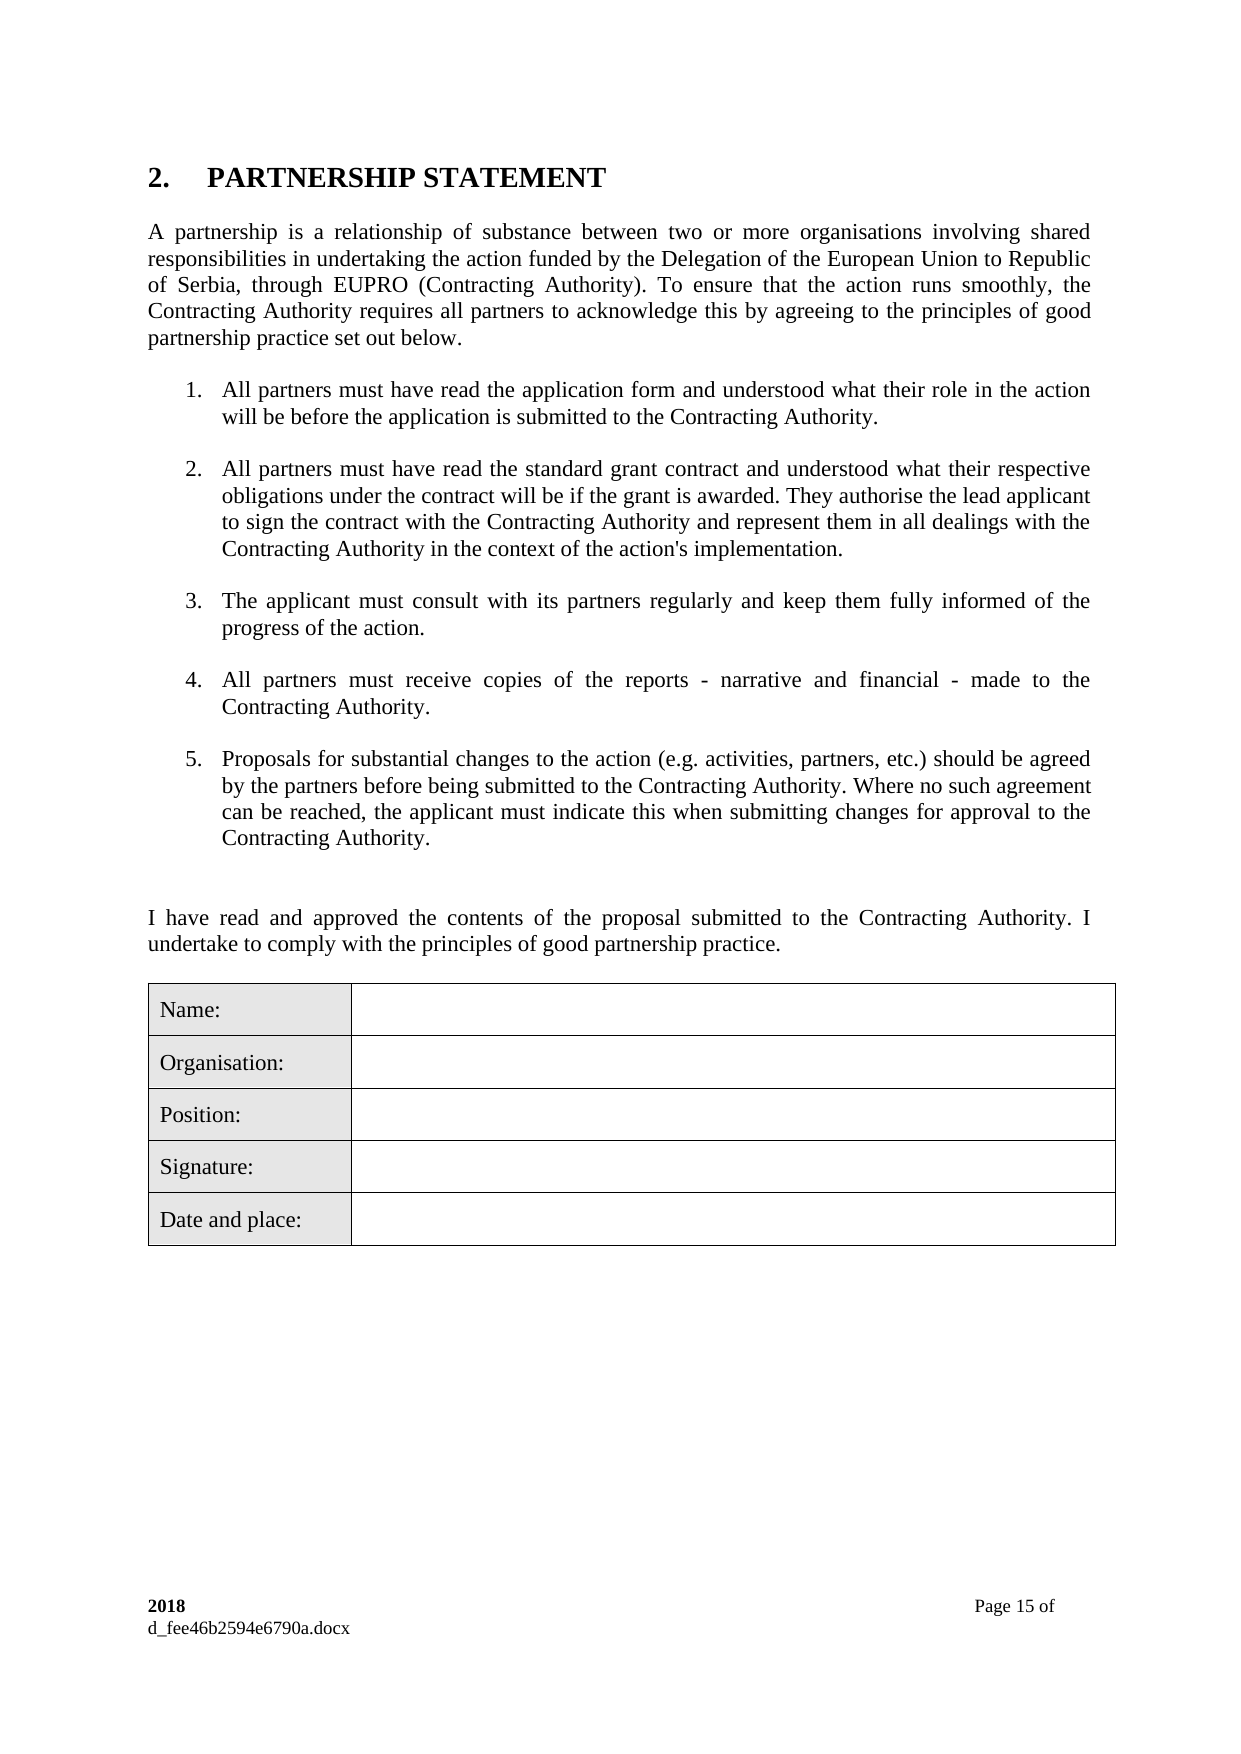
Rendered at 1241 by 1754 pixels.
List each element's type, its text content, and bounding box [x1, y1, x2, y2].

subtitle PARTNERSHIP STATEMENT [148, 160, 1092, 193]
table_cell Position: [149, 1089, 351, 1140]
table_cell Organisation: [149, 1036, 351, 1087]
table_header Name: [149, 984, 351, 1035]
table_cell Date and place: [149, 1193, 351, 1244]
list ll partners must have read the standard grant contract and understood what their respective obligations under the contract will be if the grant is awarded. They authorise the lead applicant to sign the contract with the Contracting uthority and represent them in all dealings with the Contracting uthority in the context of the action's implementation. [185, 456, 1092, 561]
table_cell [352, 1141, 1115, 1192]
table_cell [352, 1193, 1115, 1244]
text I have read and approved the contents of the proposal submitted to the Contracting uthority. I undertake to comply with the principles of good partnership practice. [148, 903, 1092, 956]
text A partnership is a relationship of substance between two or more organisations involving shared responsibilities in undertaking the action funded by the Delegation of the European Union to Republic of Serbia, through EUPRO (Contracting Authority). To ensure that the action runs smoothly, the Contracting uthority requires all partners to acknowledge this by agreeing to the principles of good partnership practice set out below. [148, 218, 1092, 350]
list Proposals for substantial changes to the action (e.g. activities, partners, etc.) should be agreed by the partners before being submitted to the Contracting uthority. Where no such agreement can be reached, the applicant must indicate this when submitting changes for approval to the Contracting uthority. [185, 745, 1092, 851]
table_cell [352, 1036, 1115, 1087]
table_cell [352, 1089, 1115, 1140]
table_cell Signature: [149, 1141, 351, 1192]
table_header [352, 984, 1115, 1035]
list ll partners must receive copies of the reports - narrative and financial - made to the Contracting uthority. [185, 666, 1092, 719]
list The applicant must consult with its partners regularly and keep them fully informed of the progress of the action. [185, 587, 1092, 640]
list All partners must have read the application form and understood what their role in the action will be before the application is submitted to the Contracting uthority. [185, 376, 1092, 429]
